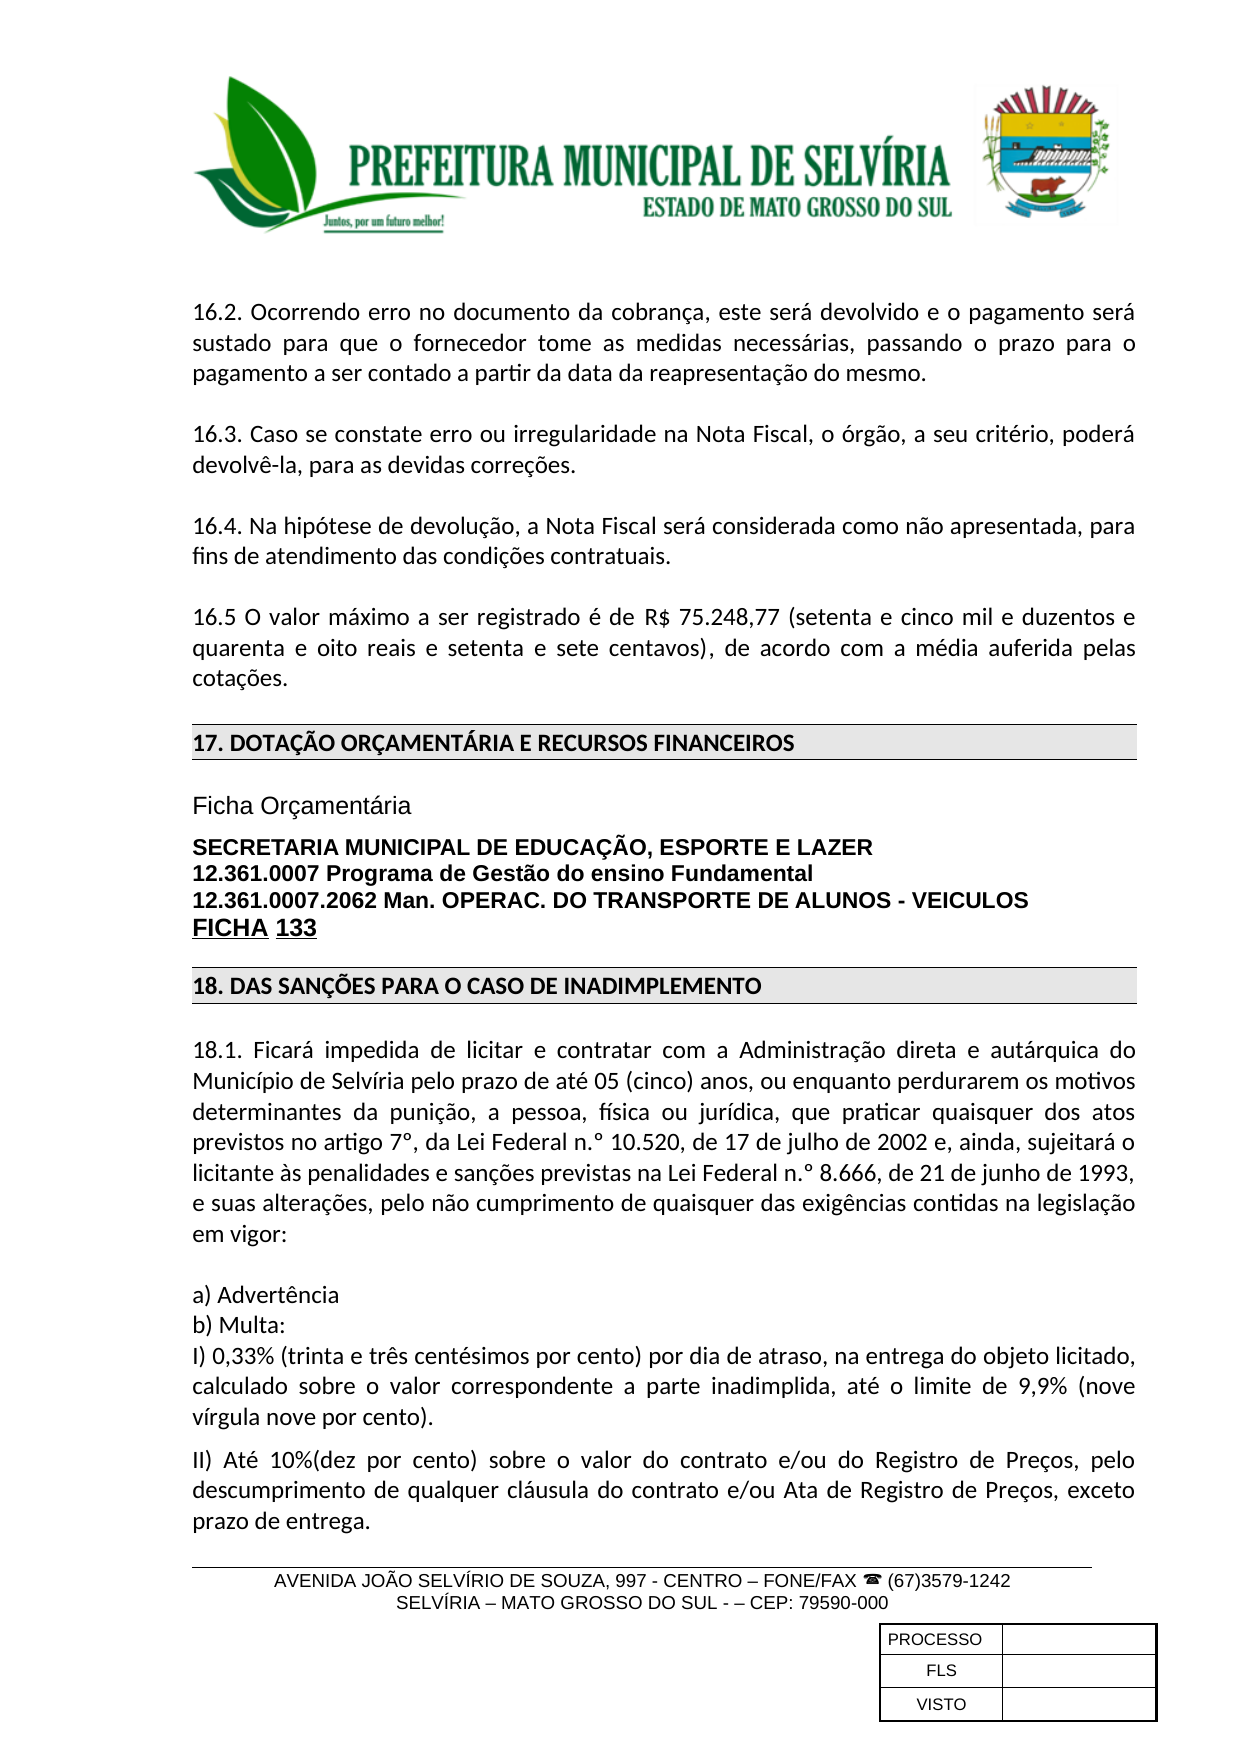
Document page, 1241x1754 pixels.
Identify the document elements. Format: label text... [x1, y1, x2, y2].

subtitle 16.5 O valor máximo a ser registrado é de R$ 75.248,77 (setenta e cinco mil e duzentos e quarenta e oito reais e setenta e sete centavos), de acordo com a média auferida pelas cotações. [192, 602, 1137, 693]
text 16.3. Caso se constate erro ou irregularidade na Nota Fiscal, o órgão, a seu critério, poderá devolvê-la, para as devidas correções. [192, 418, 1137, 479]
text 17. DOTAÇÃO ORÇAMENTÁRIA E RECURSOS FINANCEIROS [192, 725, 1137, 759]
text Ficha Orçamentária [192, 791, 1092, 820]
text 16.2. Ocorrendo erro no documento da cobrança, este será devolvido e o pagamento será sustado para que o fornecedor tome as medidas necessárias, passando o prazo para o pagamento a ser contado a partir da data da reapresentação do mesmo. [192, 296, 1137, 388]
text I) 0,33% (trinta e três centésimos por cento) por dia de atraso, na entrega do objeto licitado, calculado sobre o valor correspondente a parte inadimplida, até o limite de 9,9% (nove vírgula nove por cento). [192, 1340, 1137, 1431]
text 18. DAS SANÇÕES PARA O CASO DE INADIMPLEMENTO [192, 968, 1137, 1003]
text a) Advertência [192, 1279, 1137, 1309]
text 12.361.0007 Programa de Gestão do ensino Fundamental [192, 860, 1092, 887]
text b) Multa: [192, 1309, 1137, 1340]
text II) Até 10%(dez por cento) sobre o valor do contrato e/ou do Registro de Preços, pelo descumprimento de qualquer cláusula do contrato e/ou Ata de Registro de Preços, exceto prazo de entrega. [192, 1444, 1137, 1535]
text 12.361.0007.2062 Man. OPERAC. DO TRANSPORTE DE ALUNOS - VEICULOS [192, 887, 1092, 913]
text SECRETARIA MUNICIPAL DE EDUCAÇÃO, ESPORTE E LAZER [192, 834, 1092, 860]
text FICHA 133 [192, 913, 1137, 942]
picture [192, 75, 1136, 257]
text 16.4. Na hipótese de devolução, a Nota Fiscal será considerada como não apresentada, para fins de atendimento das condições contratuais. [192, 510, 1137, 571]
text 18.1. Ficará impedida de licitar e contratar com a Administração direta e autárquica do Município de Selvíria pelo prazo de até 05 (cinco) anos, ou enquanto perdurarem os motivos determinantes da punição, a pessoa, física ou jurídica, que praticar quaisquer dos atos previstos no artigo 7º, da Lei Federal n.º 10.520, de 17 de julho de 2002 e, ainda, sujeitará o licitante às penalidades e sanções previstas na Lei Federal n.º 8.666, de 21 de junho de 1993, e suas alterações, pelo não cumprimento de quaisquer das exigências contidas na legislação em vigor: [192, 1034, 1137, 1248]
